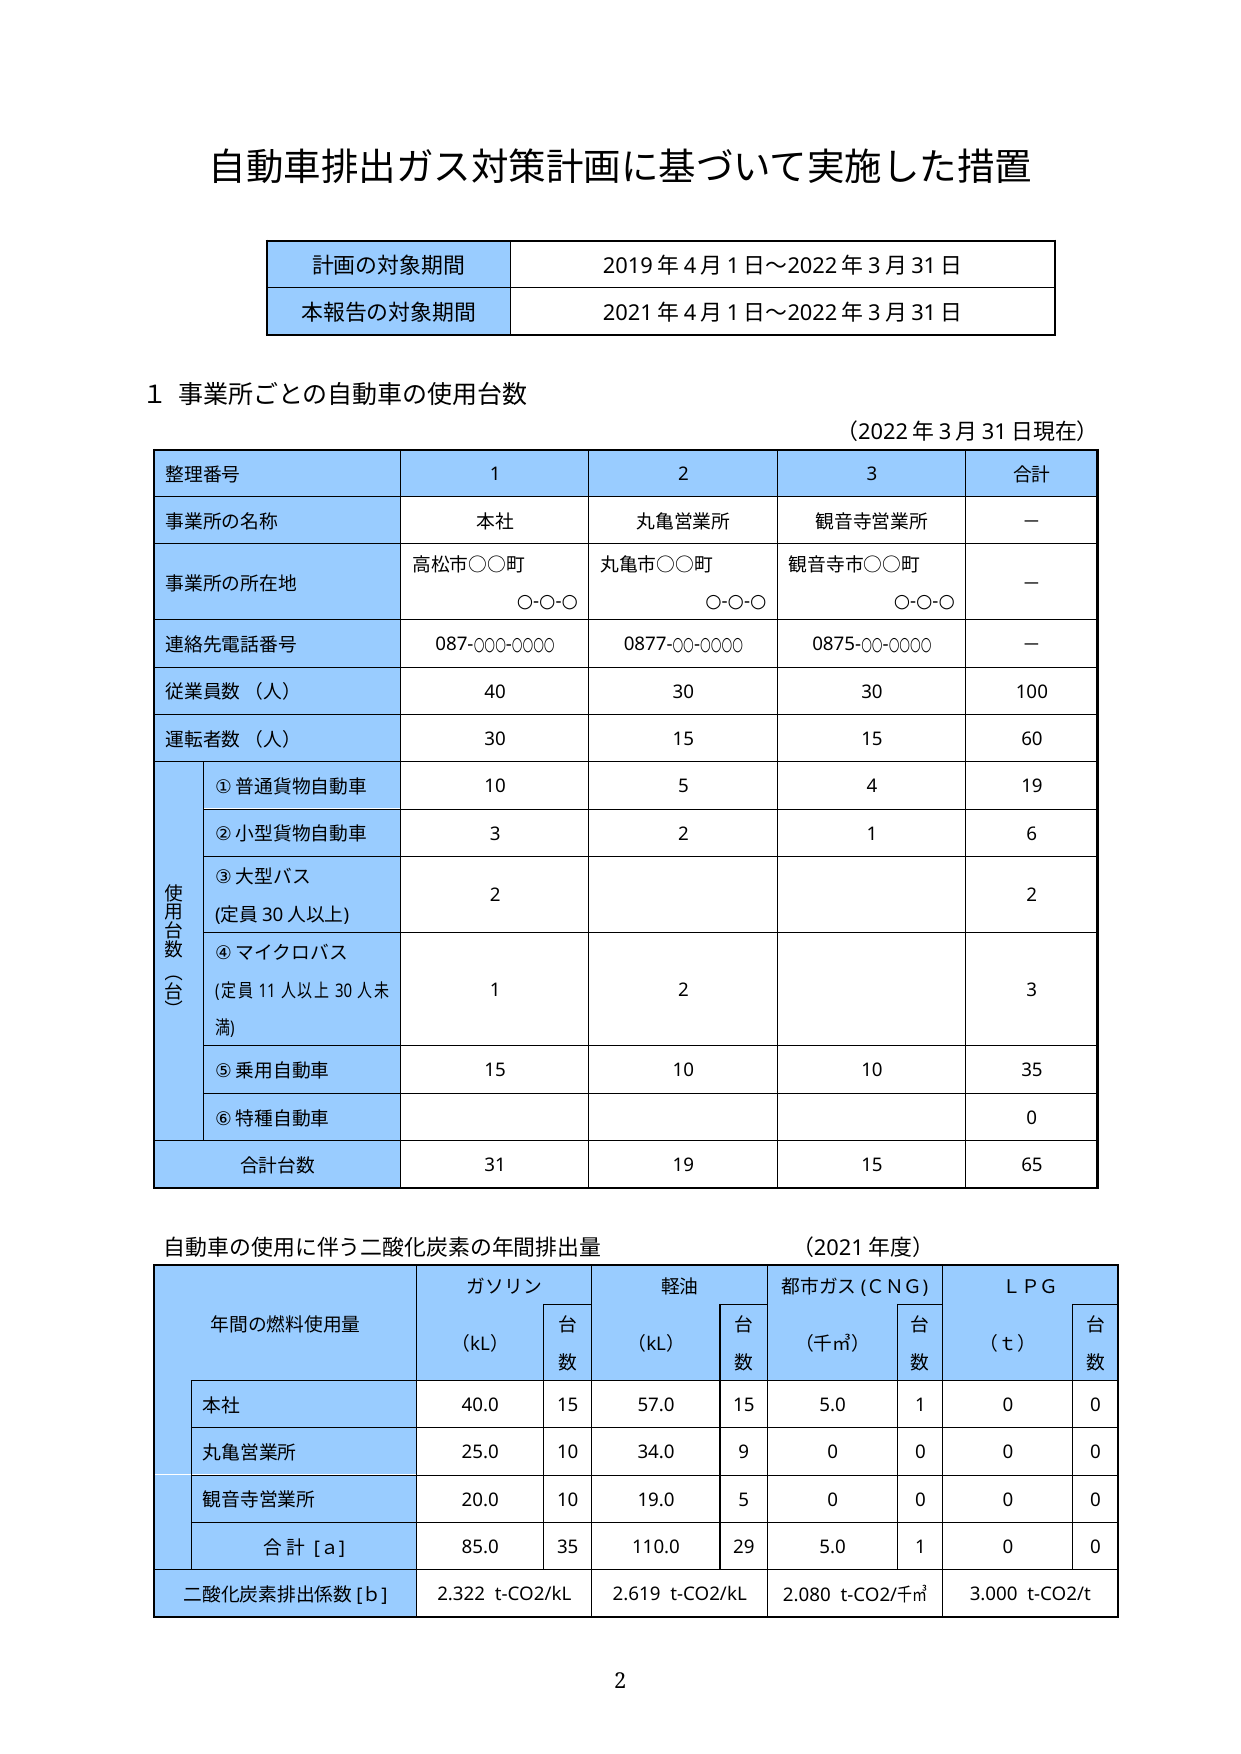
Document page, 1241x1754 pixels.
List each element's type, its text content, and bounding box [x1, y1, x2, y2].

table_cell 85.0 [417, 1523, 543, 1569]
table_cell 観音寺営業所 [192, 1476, 416, 1522]
table_header 3 [778, 451, 965, 496]
table_cell 0 [768, 1428, 897, 1474]
table_cell 1 [898, 1523, 942, 1569]
table_cell 5.0 [768, 1381, 897, 1427]
table_cell 65 [966, 1141, 1096, 1187]
table_cell 5 [589, 762, 777, 808]
table_cell － [966, 497, 1096, 543]
table_cell 30 [401, 715, 588, 761]
table_cell 25.0 [417, 1428, 543, 1474]
table_cell 事業所の名称 [155, 497, 400, 543]
table_cell 合 計 [ａ] [192, 1523, 416, 1569]
table_cell 本社 [401, 497, 588, 543]
table_cell 0 [966, 1094, 1096, 1140]
table_cell 丸亀営業所 [192, 1428, 416, 1474]
table_cell 34.0 [592, 1428, 719, 1474]
table_cell ②小型貨物自動車 [204, 810, 400, 856]
table_cell [778, 1094, 965, 1140]
text 自動車の使用に伴う二酸化炭素の年間排出量 （2021年度） [142, 1227, 1098, 1264]
table_cell 3 [401, 810, 588, 856]
table_cell 合計台数 [155, 1141, 400, 1187]
table_header ガソリン [417, 1266, 591, 1304]
table_cell 観音寺営業所 [778, 497, 965, 543]
table_cell 1 [778, 810, 965, 856]
table_cell 台 数 [1073, 1305, 1117, 1380]
table_cell ③大型バス (定員30人以上) [204, 857, 400, 932]
table_cell 0 [898, 1428, 942, 1474]
text （2022年3月31日現在） [142, 411, 1098, 449]
table_cell （千㎥） [768, 1304, 897, 1380]
table_cell [155, 1427, 191, 1474]
table_header 合計 [966, 451, 1096, 496]
table_cell 0 [1073, 1523, 1117, 1569]
table_cell [778, 857, 965, 932]
table_cell 1 [898, 1381, 942, 1427]
table_cell 19 [966, 762, 1096, 808]
table_cell 1 [401, 933, 588, 1045]
table_cell 0 [768, 1476, 897, 1522]
table_cell 31 [401, 1141, 588, 1187]
table_cell 15 [544, 1381, 591, 1427]
table_cell 2 [589, 810, 777, 856]
table_cell 0 [1073, 1476, 1117, 1522]
table_cell ⑤乗用自動車 [204, 1046, 400, 1093]
table_cell 0 [943, 1381, 1072, 1427]
table_header 整理番号 [155, 451, 400, 496]
table_cell 5.0 [768, 1523, 897, 1569]
table_cell 高松市○○町 ○-○-○ [401, 544, 588, 619]
table_cell 2.322 t-CO2/kL [417, 1570, 591, 1616]
table_cell 10 [778, 1046, 965, 1093]
table_cell 40.0 [417, 1381, 543, 1427]
table_cell 10 [589, 1046, 777, 1093]
table_cell （ｔ） [943, 1304, 1072, 1380]
table_cell 従業員数 （人） [155, 668, 400, 714]
table_cell 20.0 [417, 1476, 543, 1522]
table_cell 本社 [192, 1381, 416, 1427]
table_cell 0 [943, 1428, 1072, 1474]
table_cell 100 [966, 668, 1096, 714]
table_cell 0 [943, 1476, 1072, 1522]
table_cell 10 [401, 762, 588, 808]
table_cell 事業所の所在地 [155, 544, 400, 619]
table_cell 連絡先電話番号 [155, 620, 400, 667]
table_cell － [966, 544, 1096, 619]
table_cell 運転者数 （人） [155, 715, 400, 761]
table_cell 110.0 [592, 1523, 719, 1569]
table_cell [589, 857, 777, 932]
table_cell ①普通貨物自動車 [204, 762, 400, 808]
table_cell 3 [966, 933, 1096, 1045]
table_cell 3.000 t-CO2/t [943, 1570, 1117, 1616]
table_cell 台 数 [544, 1305, 591, 1380]
table_cell 19 [589, 1141, 777, 1187]
table_cell [589, 1094, 777, 1140]
table_cell 2.619 t-CO2/kL [592, 1570, 767, 1616]
table_cell 2.080 t-CO2/千㎥ [768, 1570, 942, 1616]
table_cell 丸亀営業所 [589, 497, 777, 543]
table_cell 40 [401, 668, 588, 714]
table_cell [155, 1475, 191, 1522]
table_cell 台 数 [721, 1305, 767, 1380]
table_cell 30 [778, 668, 965, 714]
text １ 事業所ごとの自動車の使用台数 [142, 374, 1098, 411]
table_cell 2 [401, 857, 588, 932]
table_cell ④マイクロバス (定員11人以上30人未満) [204, 933, 400, 1045]
table_cell 57.0 [592, 1381, 719, 1427]
table_cell 5 [721, 1476, 767, 1522]
table_cell 0 [898, 1476, 942, 1522]
table_cell 10 [544, 1476, 591, 1522]
table_cell 観音寺市○○町 ○-○-○ [778, 544, 965, 619]
table_header 計画の対象期間 [268, 242, 510, 287]
table_cell 35 [544, 1523, 591, 1569]
table_cell 0877-○○-○○○○ [589, 620, 777, 667]
table_cell （kL） [592, 1304, 719, 1380]
table_header 年間の燃料使用量 [155, 1266, 416, 1380]
table_cell 9 [721, 1428, 767, 1474]
table_cell 0 [943, 1523, 1072, 1569]
table_cell 丸亀市○○町 ○-○-○ [589, 544, 777, 619]
table_cell 15 [778, 715, 965, 761]
table_cell （kL） [417, 1304, 543, 1380]
table_header 2 [589, 451, 777, 496]
table_cell 087-○○○-○○○○ [401, 620, 588, 667]
table_cell 60 [966, 715, 1096, 761]
table_cell 19.0 [592, 1476, 719, 1522]
table_cell 30 [589, 668, 777, 714]
table_header 1 [401, 451, 588, 496]
table_cell 2021年4月1日～2022年3月31日 [511, 288, 1054, 334]
table_cell 2 [966, 857, 1096, 932]
table_cell 0 [1073, 1428, 1117, 1474]
table_header 2019年4月1日～2022年3月31日 [511, 242, 1054, 287]
table_cell 本報告の対象期間 [268, 288, 510, 334]
table_cell 15 [778, 1141, 965, 1187]
table_cell 台 数 [898, 1305, 942, 1380]
table_cell [401, 1094, 588, 1140]
table_cell 10 [544, 1428, 591, 1474]
table_header 都市ガス (ＣＮＧ) [768, 1266, 942, 1304]
table_cell 0 [1073, 1381, 1117, 1427]
table_cell 二酸化炭素排出係数 [ｂ] [155, 1570, 416, 1616]
table_cell [155, 1522, 191, 1569]
table_cell [155, 1380, 191, 1427]
table_cell － [966, 620, 1096, 667]
table_cell 0875-○○-○○○○ [778, 620, 965, 667]
table_cell 使用台数 （台） [155, 762, 203, 1140]
table_cell 15 [721, 1381, 767, 1427]
table_cell 6 [966, 810, 1096, 856]
table_header ＬＰＧ [943, 1266, 1117, 1304]
table_cell 35 [966, 1046, 1096, 1093]
table_cell 29 [721, 1523, 767, 1569]
table_cell 4 [778, 762, 965, 808]
table_cell 15 [589, 715, 777, 761]
table_header 軽油 [592, 1266, 767, 1304]
table_cell 15 [401, 1046, 588, 1093]
table_cell 2 [589, 933, 777, 1045]
table_cell ⑥特種自動車 [204, 1094, 400, 1140]
text 自動車排出ガス対策計画に基づいて実施した措置 [142, 127, 1098, 202]
table_cell [778, 933, 965, 1045]
